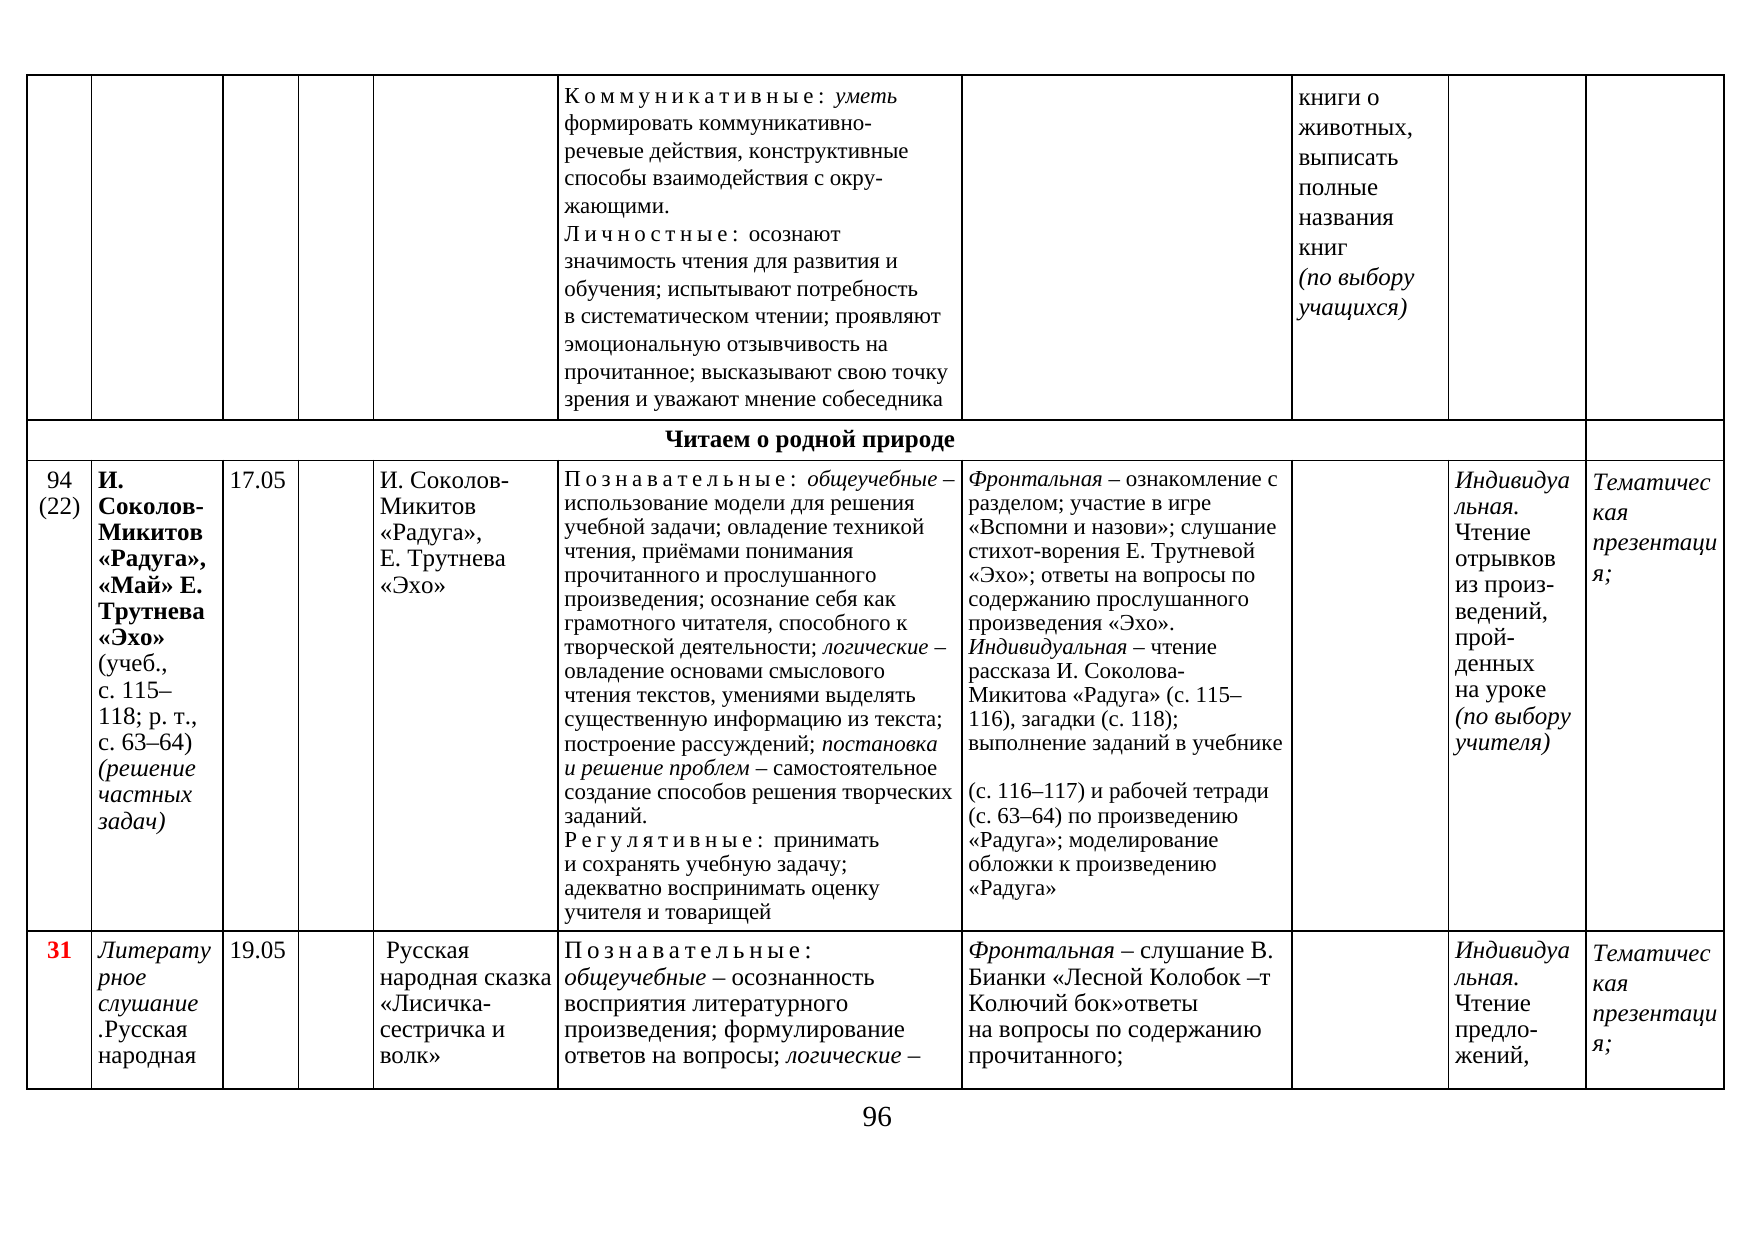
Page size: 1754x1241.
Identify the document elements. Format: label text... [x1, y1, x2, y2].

table_cell Фронтальная – ознакомление с разделом; участие в игре «Вспомни и назови»; слушание стихот-ворения Е. Трутневой «Эхо»; ответы на вопросы по содержанию прослушанного произведения «Эхо». Индивидуальная – чтение рассказа И. Соколова- Микитова «Радуга» (с. 115– 116), загадки (с. 118); выполнение заданий в учебнике (с. 116–117) и рабочей тетради (с. 63–64) по произведению «Радуга»; моделирование обложки к произведению «Радуга» [963, 461, 1291, 930]
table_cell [1587, 76, 1723, 419]
table_cell [299, 461, 373, 930]
table_cell 94 (22) [28, 461, 91, 930]
table_cell Познавательные: общеучебные – использование модели для решения учебной задачи; овладение техникой чтения, приёмами понимания прочитанного и прослушанного произведения; осознание себя как грамотного читателя, способного к творческой деятельности; логические – овладение основами смыслового чтения текстов, умениями выделять существенную информацию из текста; построение рассуждений; постановка и решение проблем – самостоятельное создание способов решения творческих заданий. Регулятивные: принимать и сохранять учебную задачу; адекватно воспринимать оценку учителя и товарищей [559, 461, 961, 930]
table_cell Индивидуальная. Чтение отрывков из произ- ведений, прой- денных на уроке (по выбору учителя) [1449, 461, 1585, 930]
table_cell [1587, 932, 1723, 1088]
table_cell 17.05 [224, 461, 298, 930]
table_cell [559, 932, 961, 1088]
table_cell Тематическая презентация; [1587, 461, 1723, 930]
table_cell И. Соколов- Микитов «Радуга», Е. Трутнева «Эхо» [374, 461, 557, 930]
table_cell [1449, 932, 1585, 1088]
table_cell [1587, 421, 1723, 459]
table_cell 19.05 [224, 932, 298, 1088]
table_cell 31 [28, 932, 91, 1088]
table_cell [299, 932, 373, 1088]
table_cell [963, 932, 1291, 1088]
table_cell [92, 932, 222, 1088]
table_cell [1449, 76, 1585, 419]
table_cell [374, 932, 557, 1088]
table_cell Читаем о родной природе [28, 421, 1585, 459]
table_cell [1293, 461, 1448, 930]
table_cell И. Соколов-Микитов «Радуга», «Май» Е. Трутнева «Эхо» (учеб., с. 115– 118; р. т., с. 63–64) (решение частных задач) [92, 461, 222, 930]
table_cell [1293, 932, 1448, 1088]
